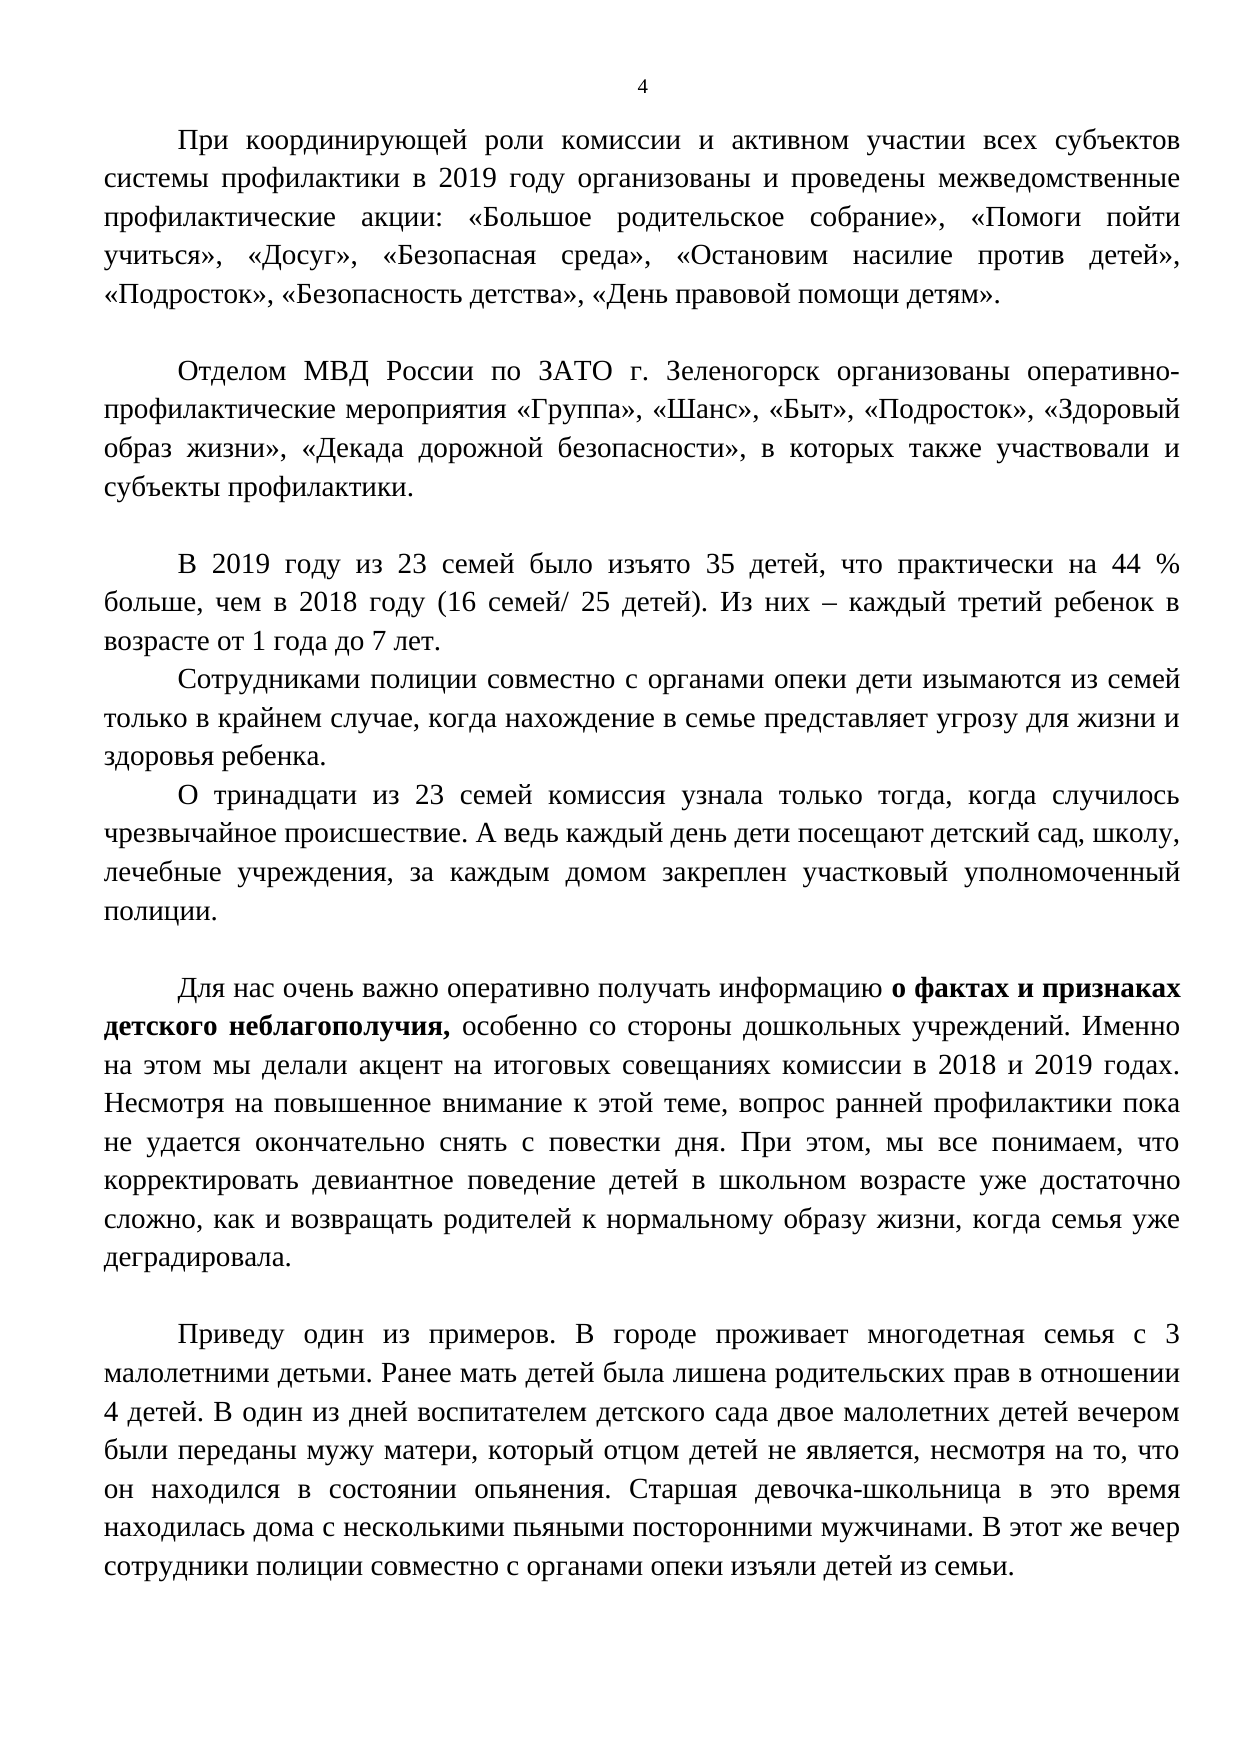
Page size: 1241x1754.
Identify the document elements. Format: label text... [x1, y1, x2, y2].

list Для нас очень важно оперативно получать информацию о фактах и признаках детского неблагополучия, особенно со стороны дошкольных учреждений. Именно на этом мы делали акцент на итоговых совещаниях комиссии в 2018 и 2019 годах. Несмотря на повышенное внимание к этой теме, вопрос ранней профилактики пока не удается окончательно снять с повестки дня. При этом, мы все понимаем, что корректировать девиантное поведение детей в школьном возрасте уже достаточно сложно, как и возвращать родителей к нормальному образу жизни, когда семья уже деградировала. [103, 970, 1181, 1273]
text При координирующей роли комиссии и активном участии всех субъектов системы профилактики в 2019 году организованы и проведены межведомственные профилактические акции: «Большое родительское собрание», «Помоги пойти учиться», «Досуг», «Безопасная среда», «Остановим насилие против детей», «Подросток», «Безопасность детства», «День правовой помощи детям». [103, 122, 1181, 309]
text Отделом МВД России по ЗАТО г. Зеленогорск организованы оперативно-профилактические мероприятия «Группа», «Шанс», «Быт», «Подросток», «Здоровый образ жизни», «Декада дорожной безопасности», в которых также участвовали и субъекты профилактики. [103, 353, 1181, 502]
list Сотрудниками полиции совместно с органами опеки дети изымаются из семей только в крайнем случае, когда нахождение в семье представляет угрозу для жизни и здоровья ребенка. [103, 661, 1181, 772]
list Приведу один из примеров. В городе проживает многодетная семья с 3 малолетними детьми. Ранее мать детей была лишена родительских прав в отношении 4 детей. В один из дней воспитателем детского сада двое малолетних детей вечером были переданы мужу матери, который отцом детей не является, несмотря на то, что он находился в состоянии опьянения. Старшая девочка-школьница в это время находилась дома с несколькими пьяными посторонними мужчинами. В этот же вечер сотрудники полиции совместно с органами опеки изъяли детей из семьи. [103, 1317, 1181, 1581]
list В 2019 году из 23 семей было изъято 35 детей, что практически на 44 % больше, чем в 2018 году (16 семей/ 25 детей). Из них – каждый третий ребенок в возрасте от 1 года до 7 лет. [103, 546, 1181, 656]
list О тринадцати из 23 семей комиссия узнала только тогда, когда случилось чрезвычайное происшествие. А ведь каждый день дети посещают детский сад, школу, лечебные учреждения, за каждым домом закреплен участковый уполномоченный полиции. [103, 777, 1181, 926]
